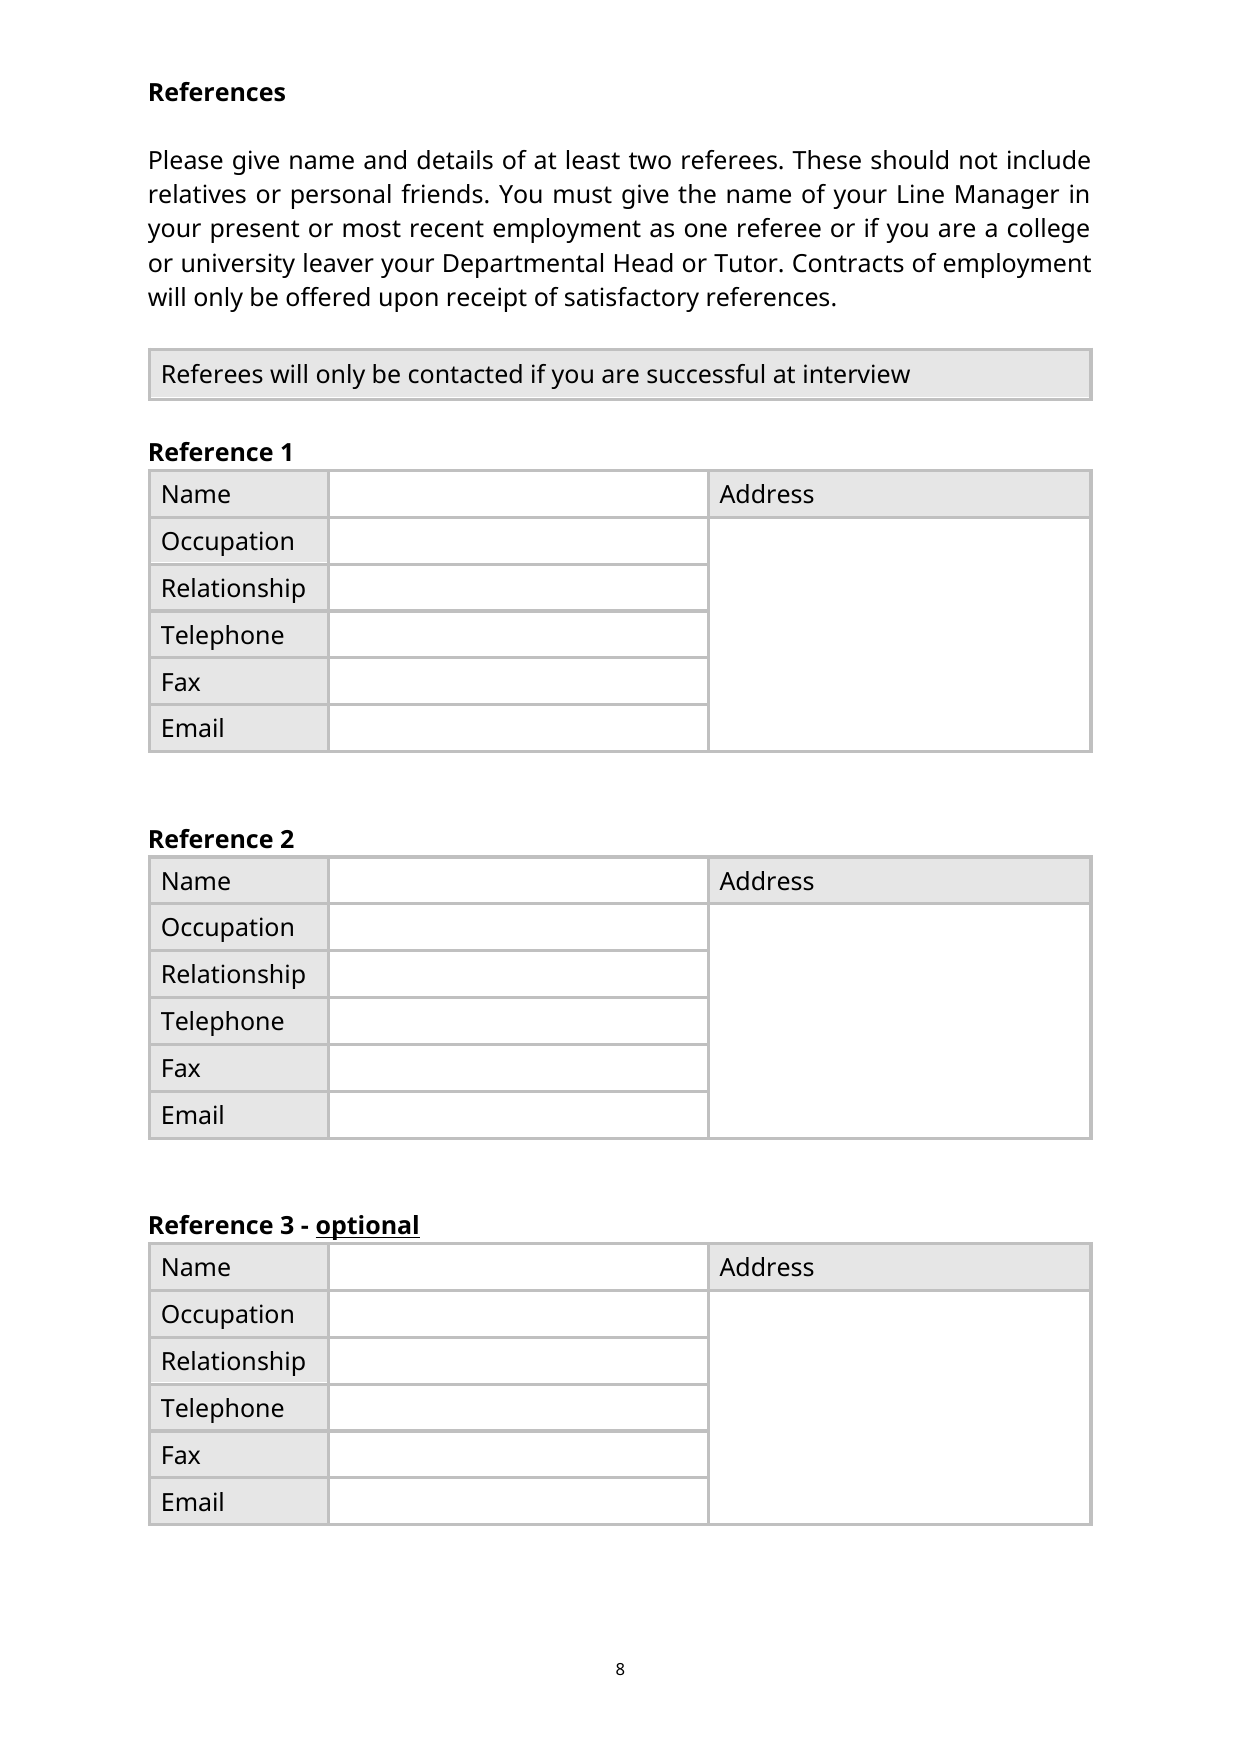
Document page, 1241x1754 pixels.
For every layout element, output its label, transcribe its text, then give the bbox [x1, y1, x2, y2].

table_cell [710, 905, 1089, 1137]
table_cell [710, 519, 1089, 750]
text Reference 1 [148, 401, 1092, 469]
table_cell Occupation [151, 1292, 327, 1336]
table_cell [330, 566, 707, 609]
table_cell Email [151, 1479, 327, 1523]
text Reference 3 - optional [148, 1208, 1092, 1242]
table_cell [330, 1433, 707, 1476]
table_header Address [710, 859, 1089, 902]
table_header Referees will only be contacted if you are successful at interview [151, 351, 1089, 397]
table_cell [330, 1386, 707, 1429]
table_cell Email [151, 1093, 327, 1137]
table_cell Occupation [151, 905, 327, 949]
table_cell Email [151, 706, 327, 750]
table_cell Fax [151, 1433, 327, 1476]
table_cell [330, 999, 707, 1043]
table_cell [330, 952, 707, 996]
subtitle Please give name and details of at least two referees. These should not include relatives or personal friends. You must give the name of your Line Manager in your present or most recent employment as one referee or if you are a college or university leaver your Departmental Head or Tutor. Contracts of employment will only be offered upon receipt of satisfactory references. [148, 143, 1092, 313]
table_cell [330, 1093, 707, 1137]
table_cell Fax [151, 1046, 327, 1090]
table_cell Fax [151, 659, 327, 703]
table_cell Telephone [151, 1386, 327, 1429]
table_header Name [151, 859, 327, 902]
table_cell [330, 613, 707, 656]
table_header [330, 1245, 707, 1289]
table_cell Relationship [151, 1339, 327, 1382]
table_cell Relationship [151, 952, 327, 996]
table_header Address [710, 472, 1089, 516]
table_cell [330, 905, 707, 949]
table_header Name [151, 1245, 327, 1289]
table_cell [330, 659, 707, 703]
table_cell [330, 1339, 707, 1382]
table_cell Telephone [151, 999, 327, 1043]
table_cell Telephone [151, 613, 327, 656]
table_cell [710, 1292, 1089, 1523]
table_header [330, 472, 707, 516]
table_cell [330, 1292, 707, 1336]
table_cell [330, 519, 707, 562]
text Reference 2 [148, 787, 1092, 855]
table_cell [330, 706, 707, 750]
text References [148, 75, 1092, 109]
table_cell Occupation [151, 519, 327, 562]
table_header Name [151, 472, 327, 516]
table_cell [330, 1046, 707, 1090]
table_header [330, 859, 707, 902]
table_header Address [710, 1245, 1089, 1289]
table_cell Relationship [151, 566, 327, 609]
table_cell [330, 1479, 707, 1523]
